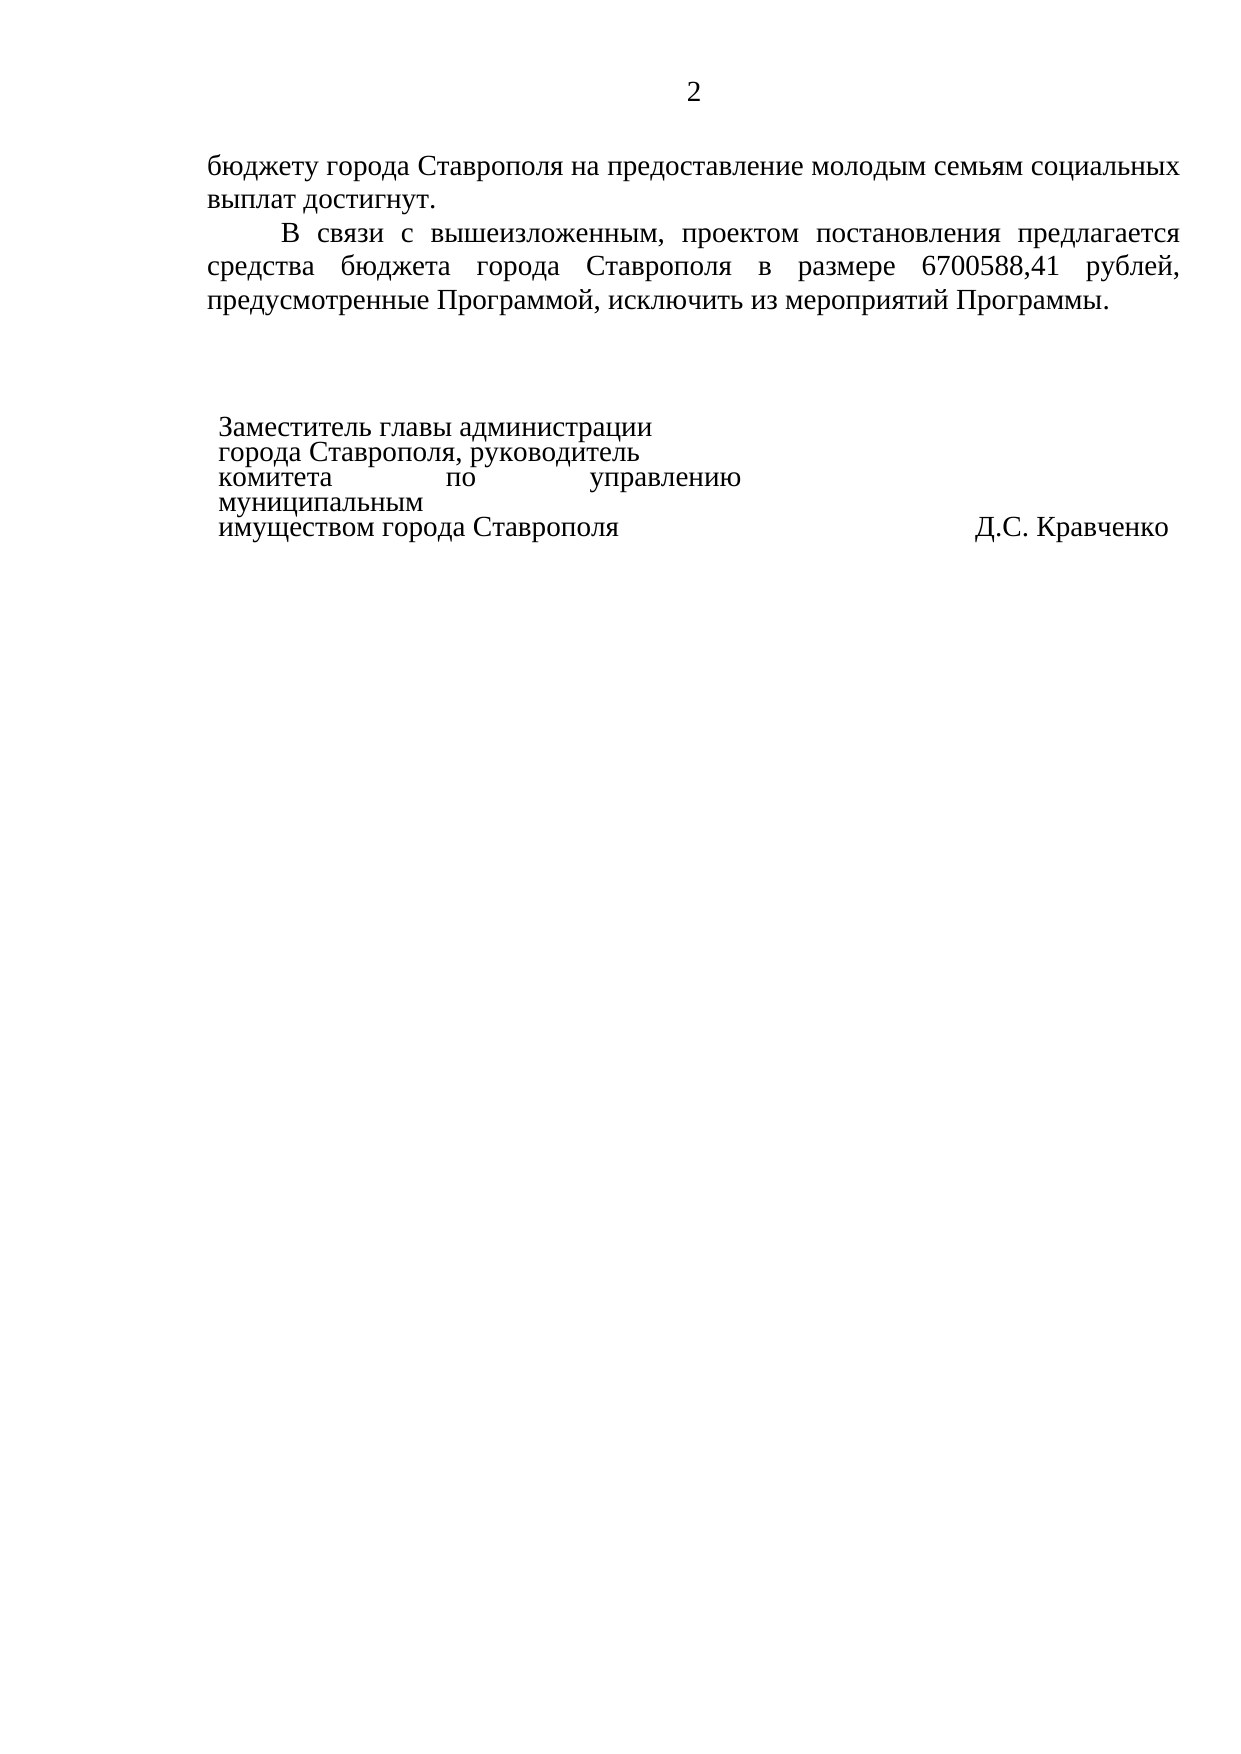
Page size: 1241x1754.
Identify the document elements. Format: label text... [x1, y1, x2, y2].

text В связи с вышеизложенным, проектом постановления предлагается средства бюджета города Ставрополя в размере 6700588,41 рублей, предусмотренные Программой, исключить из мероприятий Программы. [207, 215, 1181, 315]
table_header Д.С. Кравченко [753, 416, 1180, 541]
table_header Заместитель главы администрации города Ставрополя, руководитель комитета по управлению муниципальным имуществом города Ставрополя [207, 416, 753, 541]
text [207, 148, 1181, 215]
